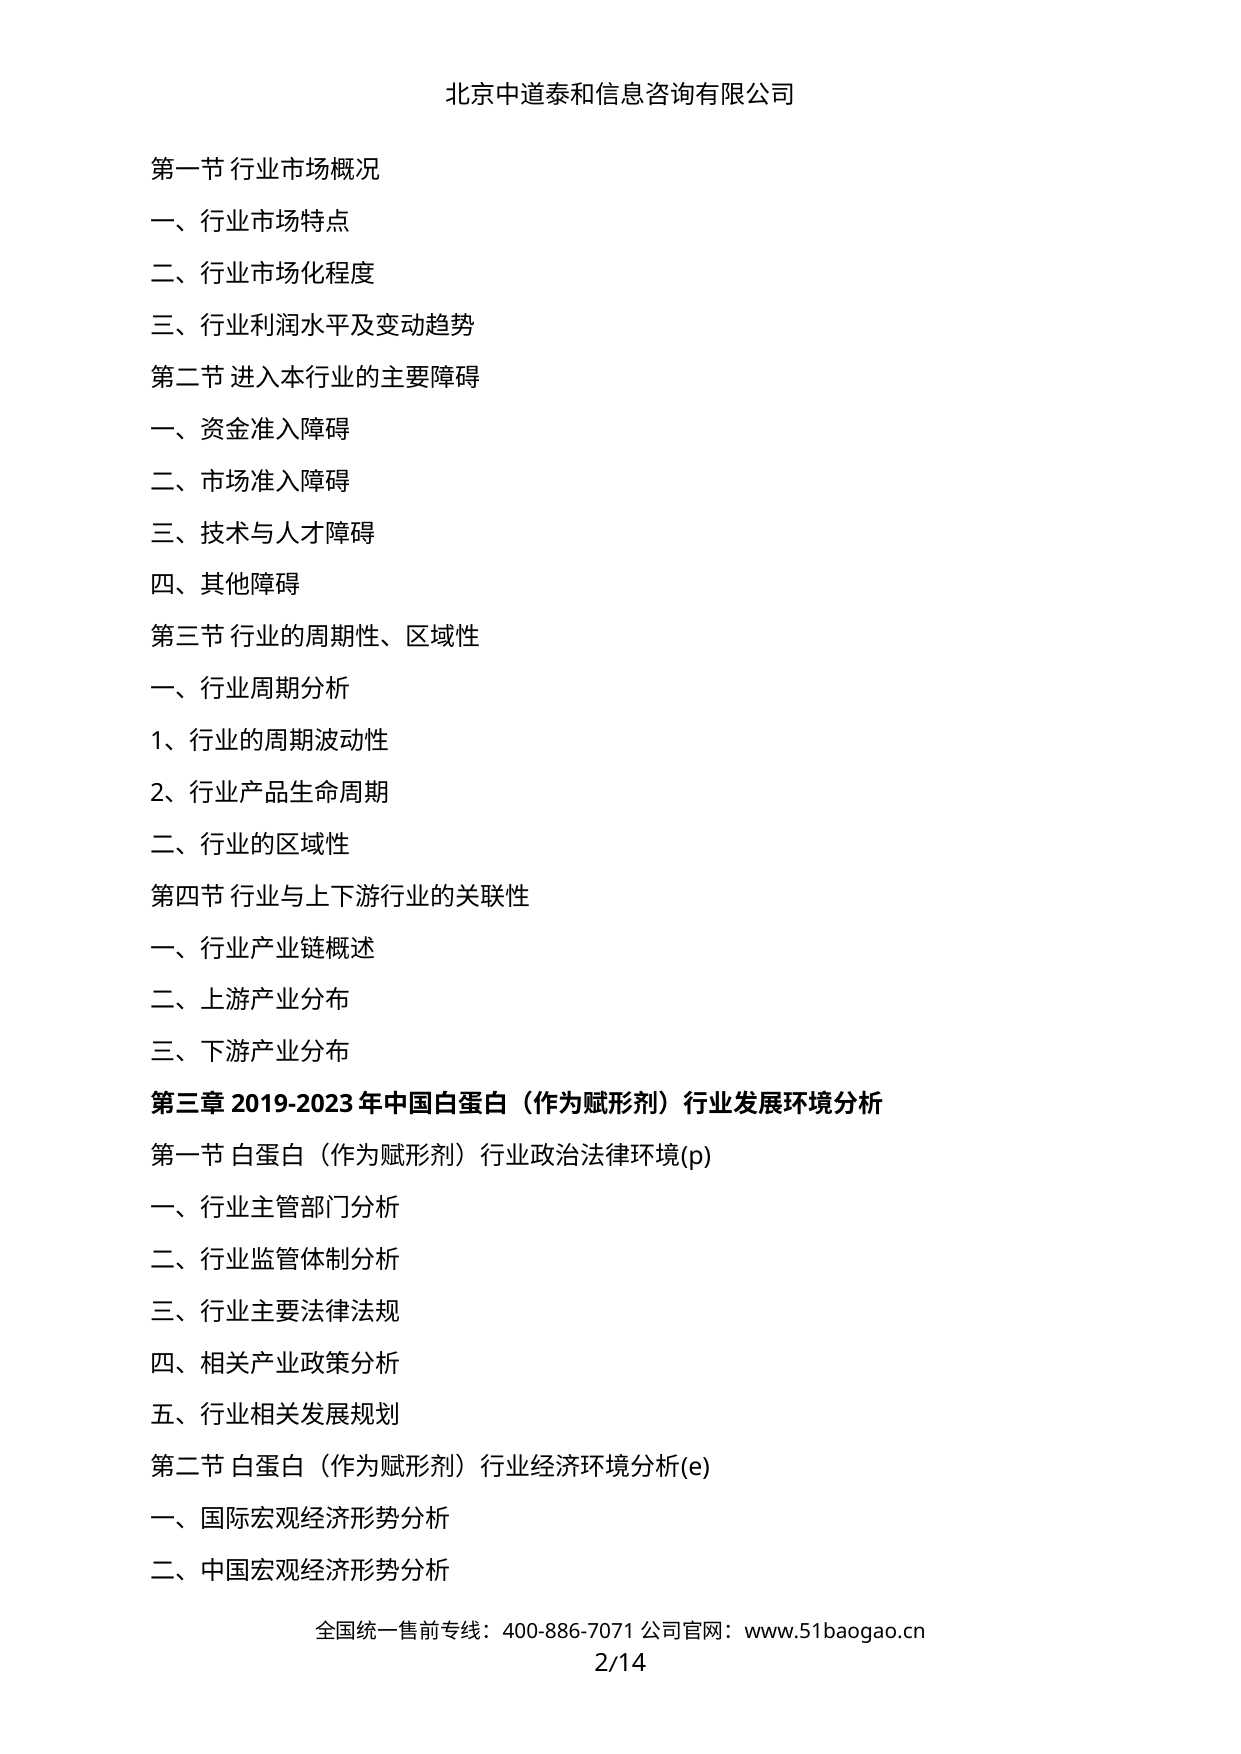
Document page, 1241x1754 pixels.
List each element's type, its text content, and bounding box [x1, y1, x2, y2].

text 1、行业的周期波动性 [150, 721, 1090, 757]
text 二、市场准入障碍 [150, 461, 1090, 497]
text 第一节 行业市场概况 [150, 150, 1090, 186]
text 一、行业产业链概述 [150, 928, 1090, 964]
text 2、行业产品生命周期 [150, 772, 1090, 809]
text 二、行业的区域性 [150, 824, 1090, 861]
text 第四节 行业与上下游行业的关联性 [150, 876, 1090, 912]
text 三、技术与人才障碍 [150, 513, 1090, 549]
text 一、行业市场特点 [150, 202, 1090, 238]
text 二、行业监管体制分析 [150, 1239, 1090, 1276]
text 二、中国宏观经济形势分析 [150, 1551, 1090, 1587]
text 二、行业市场化程度 [150, 254, 1090, 290]
text 一、行业周期分析 [150, 669, 1090, 705]
text 一、资金准入障碍 [150, 409, 1090, 446]
text 三、行业利润水平及变动趋势 [150, 306, 1090, 342]
text 第一节 白蛋白（作为赋形剂）行业政治法律环境(p) [150, 1136, 1090, 1172]
text 第三节 行业的周期性、区域性 [150, 617, 1090, 653]
text 四、其他障碍 [150, 565, 1090, 601]
text 五、行业相关发展规划 [150, 1395, 1090, 1431]
text 第二节 进入本行业的主要障碍 [150, 357, 1090, 394]
text 第二节 白蛋白（作为赋形剂）行业经济环境分析(e) [150, 1447, 1090, 1483]
text 一、行业主管部门分析 [150, 1187, 1090, 1224]
text 四、相关产业政策分析 [150, 1343, 1090, 1379]
text 二、上游产业分布 [150, 980, 1090, 1016]
text 第三章 2019-2023年中国白蛋白（作为赋形剂）行业发展环境分析 [150, 1084, 1090, 1120]
text 三、行业主要法律法规 [150, 1291, 1090, 1327]
text 一、国际宏观经济形势分析 [150, 1499, 1090, 1535]
text 三、下游产业分布 [150, 1032, 1090, 1068]
